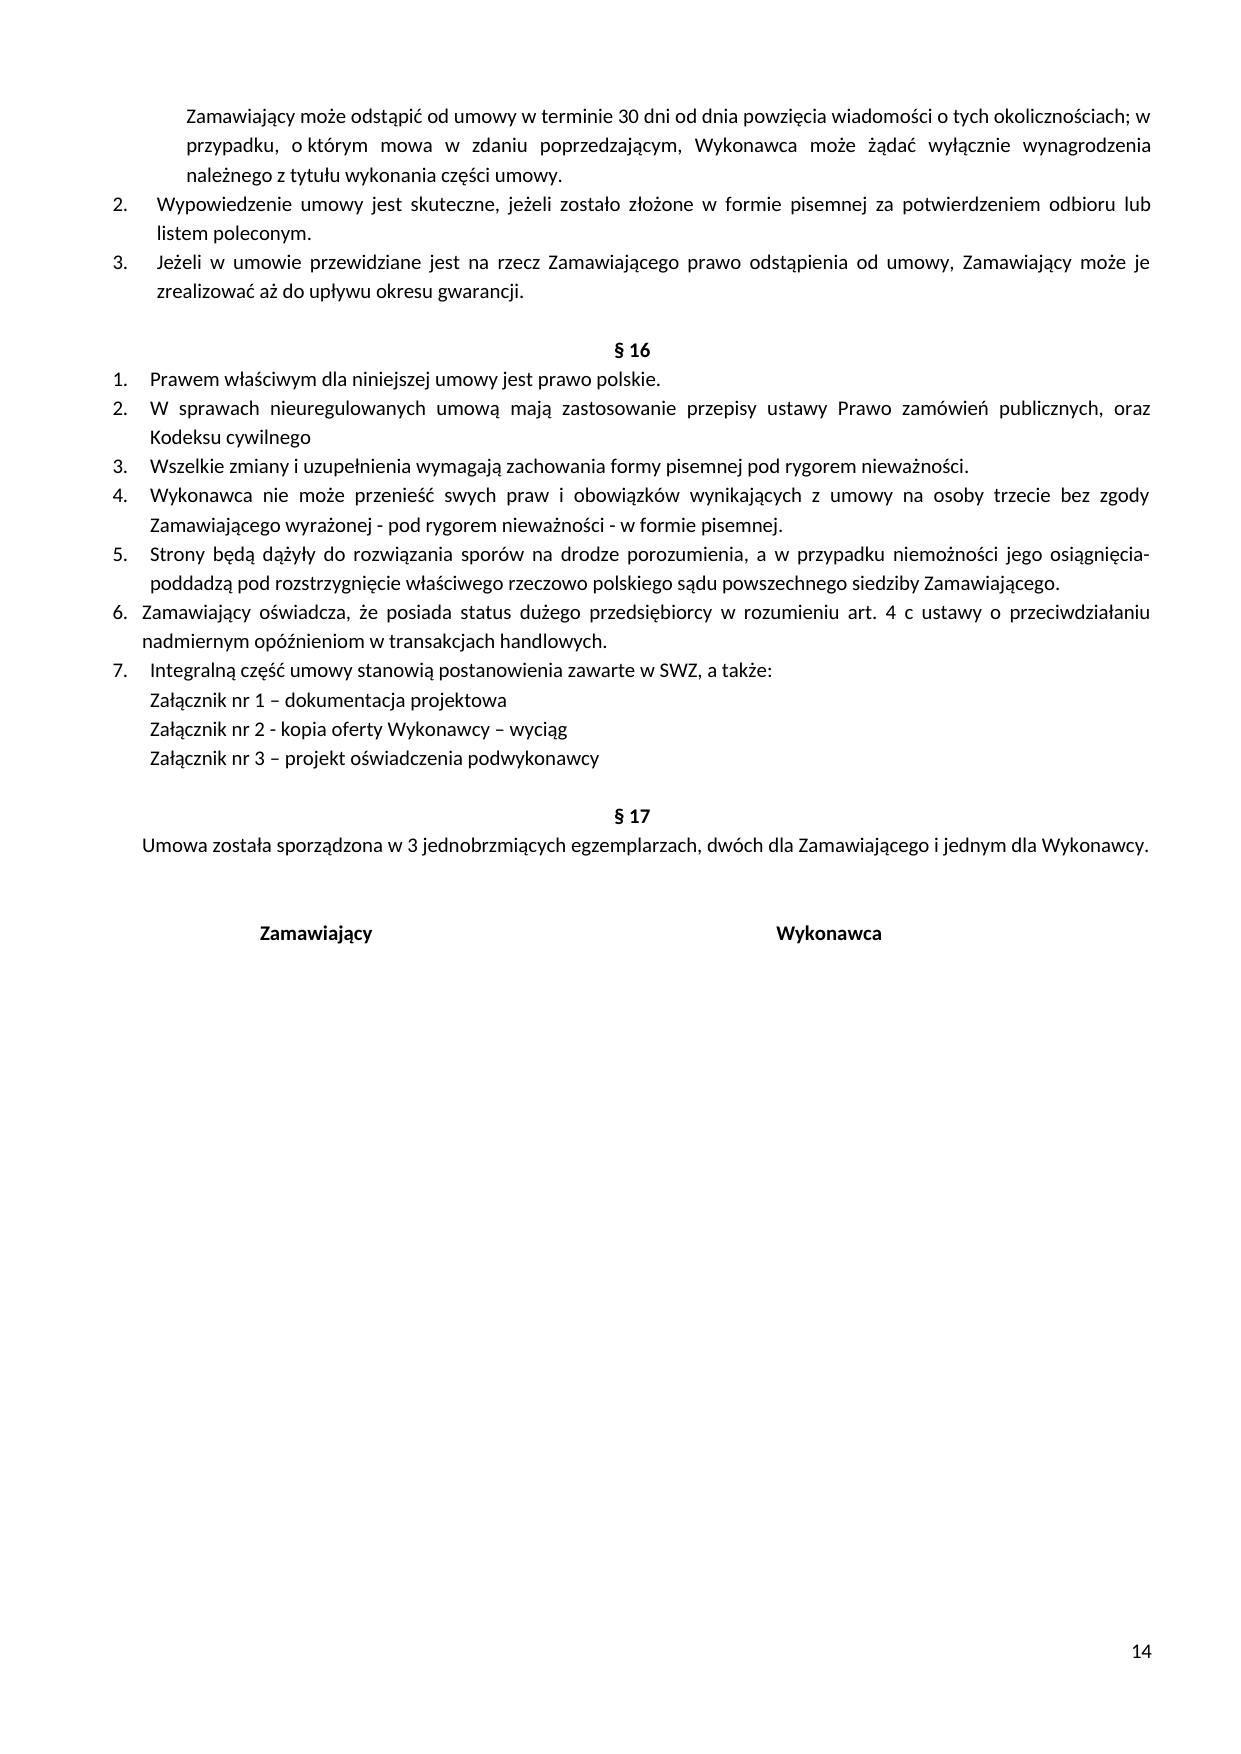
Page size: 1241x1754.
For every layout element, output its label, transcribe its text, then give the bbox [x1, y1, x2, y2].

list W sprawach nieuregulowanych umową mają zastosowanie przepisy ustawy Prawo zamówień publicznych, oraz Kodeksu cywilnego [112, 395, 1152, 450]
list Integralną część umowy stanowią postanowienia zawarte w SWZ, a także: [112, 658, 1152, 683]
list Prawem właściwym dla niniejszej umowy jest prawo polskie. [112, 366, 1152, 391]
text Załącznik nr 1 – dokumentacja projektowa [150, 687, 1152, 712]
list Strony będą dążyły do rozwiązania sporów na drodze porozumienia, a w przypadku niemożności jego osiągnięcia- poddadzą pod rozstrzygnięcie właściwego rzeczowo polskiego sądu powszechnego siedziby Zamawiającego. [112, 541, 1152, 596]
list Wykonawca nie może przenieść swych praw i obowiązków wynikających z umowy na osoby trzecie bez zgody Zamawiającego wyrażonej - pod rygorem nieważności - w formie pisemnej. [112, 483, 1152, 537]
list Jeżeli w umowie przewidziane jest na rzecz Zamawiającego prawo odstąpienia od umowy, Zamawiający może je zrealizować aż do upływu okresu gwarancji. [112, 249, 1152, 304]
text § 17 [112, 803, 1152, 829]
text Umowa została sporządzona w 3 jednobrzmiących egzemplarzach, dwóch dla Zamawiającego i jednym dla Wykonawcy. [142, 833, 1152, 858]
text Załącznik nr 3 – projekt oświadczenia podwykonawcy [150, 745, 1152, 771]
list Wszelkie zmiany i uzupełnienia wymagają zachowania formy pisemnej pod rygorem nieważności. [112, 453, 1152, 479]
list Zamawiający oświadcza, że posiada status dużego przedsiębiorcy w rozumieniu art. 4 c ustawy o przeciwdziałaniu nadmiernym opóźnieniom w transakcjach handlowych. [112, 599, 1152, 654]
list Wypowiedzenie umowy jest skuteczne, jeżeli zostało złożone w formie pisemnej za potwierdzeniem odbioru lub listem poleconym. [112, 191, 1152, 246]
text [142, 103, 1152, 187]
text Zamawiający Wykonawca [186, 920, 1152, 946]
text Załącznik nr 2 - kopia oferty Wykonawcy – wyciąg [150, 716, 1152, 741]
text § 16 [112, 337, 1152, 362]
